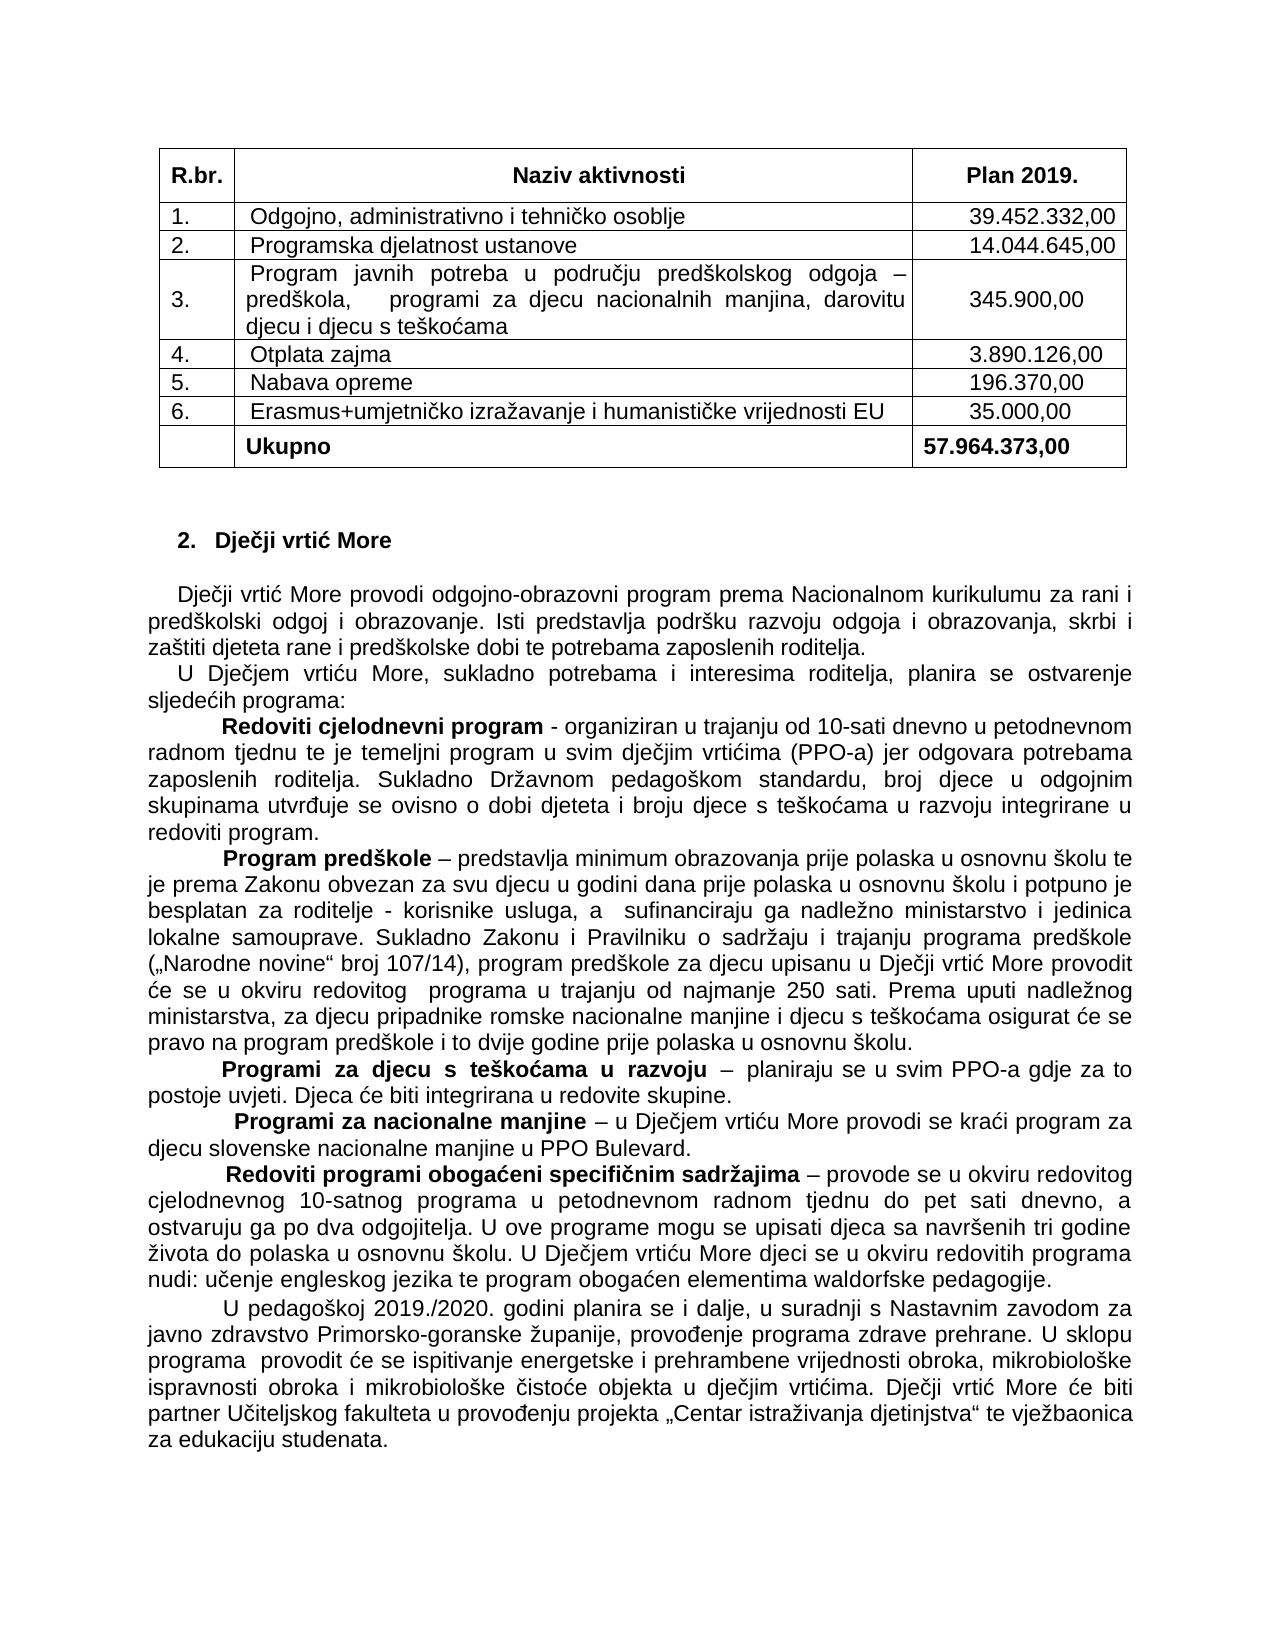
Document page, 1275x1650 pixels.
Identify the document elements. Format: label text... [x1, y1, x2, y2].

table_cell 3. [160, 260, 234, 339]
table_cell Erasmus+umjetničko izražavanje i humanističke vrijednosti EU [235, 397, 912, 425]
table_cell Odgojno, administrativno i tehničko osoblje [235, 203, 912, 230]
table_cell Programska djelatnost ustanove [235, 231, 912, 259]
table_cell 57.964.373,00 [913, 426, 1126, 467]
table_cell 1. [160, 203, 234, 230]
table_header Plan 2019. [913, 149, 1126, 202]
table_header Naziv aktivnosti [235, 149, 912, 202]
table_cell 6. [160, 397, 234, 425]
text U Dječjem vrtiću More, sukladno potrebama i interesima roditelja, planira se ostvarenje sljedećih programa: [148, 660, 1133, 713]
table_cell 35.000,00 [913, 397, 1126, 425]
table_cell 196.370,00 [913, 369, 1126, 396]
text Programi za nacionalne manjine – u Dječjem vrtiću More provodi se kraći program za djecu slovenske nacionalne manjine u PPO Bulevard. [148, 1108, 1133, 1161]
table_cell 14.044.645,00 [913, 231, 1126, 259]
text Redoviti cjelodnevni program - organiziran u trajanju od 10-sati dnevno u petodnevnom radnom tjednu te je temeljni program u svim dječjim vrtićima (PPO-a) jer odgovara potrebama zaposlenih roditelja. Sukladno Državnom pedagoškom standardu, broj djece u odgojnim skupinama utvrđuje se ovisno o dobi djeteta i broju djece s teškoćama u razvoju integrirane u redoviti program. [148, 713, 1133, 845]
table_cell Nabava opreme [235, 369, 912, 396]
table_cell 5. [160, 369, 234, 396]
text Redoviti programi obogaćeni specifičnim sadržajima – provode se u okviru redovitog cjelodnevnog 10-satnog programa u petodnevnom radnom tjednu do pet sati dnevno, a ostvaruju ga po dva odgojitelja. U ove programe mogu se upisati djeca sa navršenih tri godine života do polaska u osnovnu školu. U Dječjem vrtiću More djeci se u okviru redovitih programa nudi: učenje engleskog jezika te program obogaćen elementima waldorfske pedagogije. [148, 1161, 1133, 1293]
text Programi za djecu s teškoćama u razvoju – planiraju se u svim PPO-a gdje za to postoje uvjeti. Djeca će biti integrirana u redovite skupine. [148, 1056, 1133, 1108]
table_cell 39.452.332,00 [913, 203, 1126, 230]
list Dječji vrtić More [177, 527, 1133, 553]
table_cell 4. [160, 340, 234, 368]
table_cell [160, 426, 234, 467]
table_cell 2. [160, 231, 234, 259]
table_cell Otplata zajma [235, 340, 912, 368]
text Dječji vrtić More provodi odgojno-obrazovni program prema Nacionalnom kurikulumu za rani i predškolski odgoj i obrazovanje. Isti predstavlja podršku razvoju odgoja i obrazovanja, skrbi i zaštiti djeteta rane i predškolske dobi te potrebama zaposlenih roditelja. [148, 581, 1133, 660]
text U pedagoškoj 2019./2020. godini planira se i dalje, u suradnji s Nastavnim zavodom za javno zdravstvo Primorsko-goranske županije, provođenje programa zdrave prehrane. U sklopu programa provodit će se ispitivanje energetske i prehrambene vrijednosti obroka, mikrobiološke ispravnosti obroka i mikrobiološke čistoće objekta u dječjim vrtićima. Dječji vrtić More će biti partner Učiteljskog fakulteta u provođenju projekta „Centar istraživanja djetinjstva“ te vježbaonica za edukaciju studenata. [148, 1295, 1133, 1453]
text Program predškole – predstavlja minimum obrazovanja prije polaska u osnovnu školu te je prema Zakonu obvezan za svu djecu u godini dana prije polaska u osnovnu školu i potpuno je besplatan za roditelje - korisnike usluga, a sufinanciraju ga nadležno ministarstvo i jedinica lokalne samouprave. Sukladno Zakonu i Pravilniku o sadržaju i trajanju programa predškole („Narodne novine“ broj 107/14), program predškole za djecu upisanu u Dječji vrtić More provodit će se u okviru redovitog programa u trajanju od najmanje 250 sati. Prema uputi nadležnog ministarstva, za djecu pripadnike romske nacionalne manjine i djecu s teškoćama osigurat će se pravo na program predškole i to dvije godine prije polaska u osnovnu školu. [148, 845, 1133, 1056]
table_header R.br. [160, 149, 234, 202]
table_cell Program javnih potreba u području predškolskog odgoja – predškola, programi za djecu nacionalnih manjina, darovitu djecu i djecu s teškoćama [235, 260, 912, 339]
table_cell 345.900,00 [913, 260, 1126, 339]
table_cell 3.890.126,00 [913, 340, 1126, 368]
table_cell Ukupno [235, 426, 912, 467]
